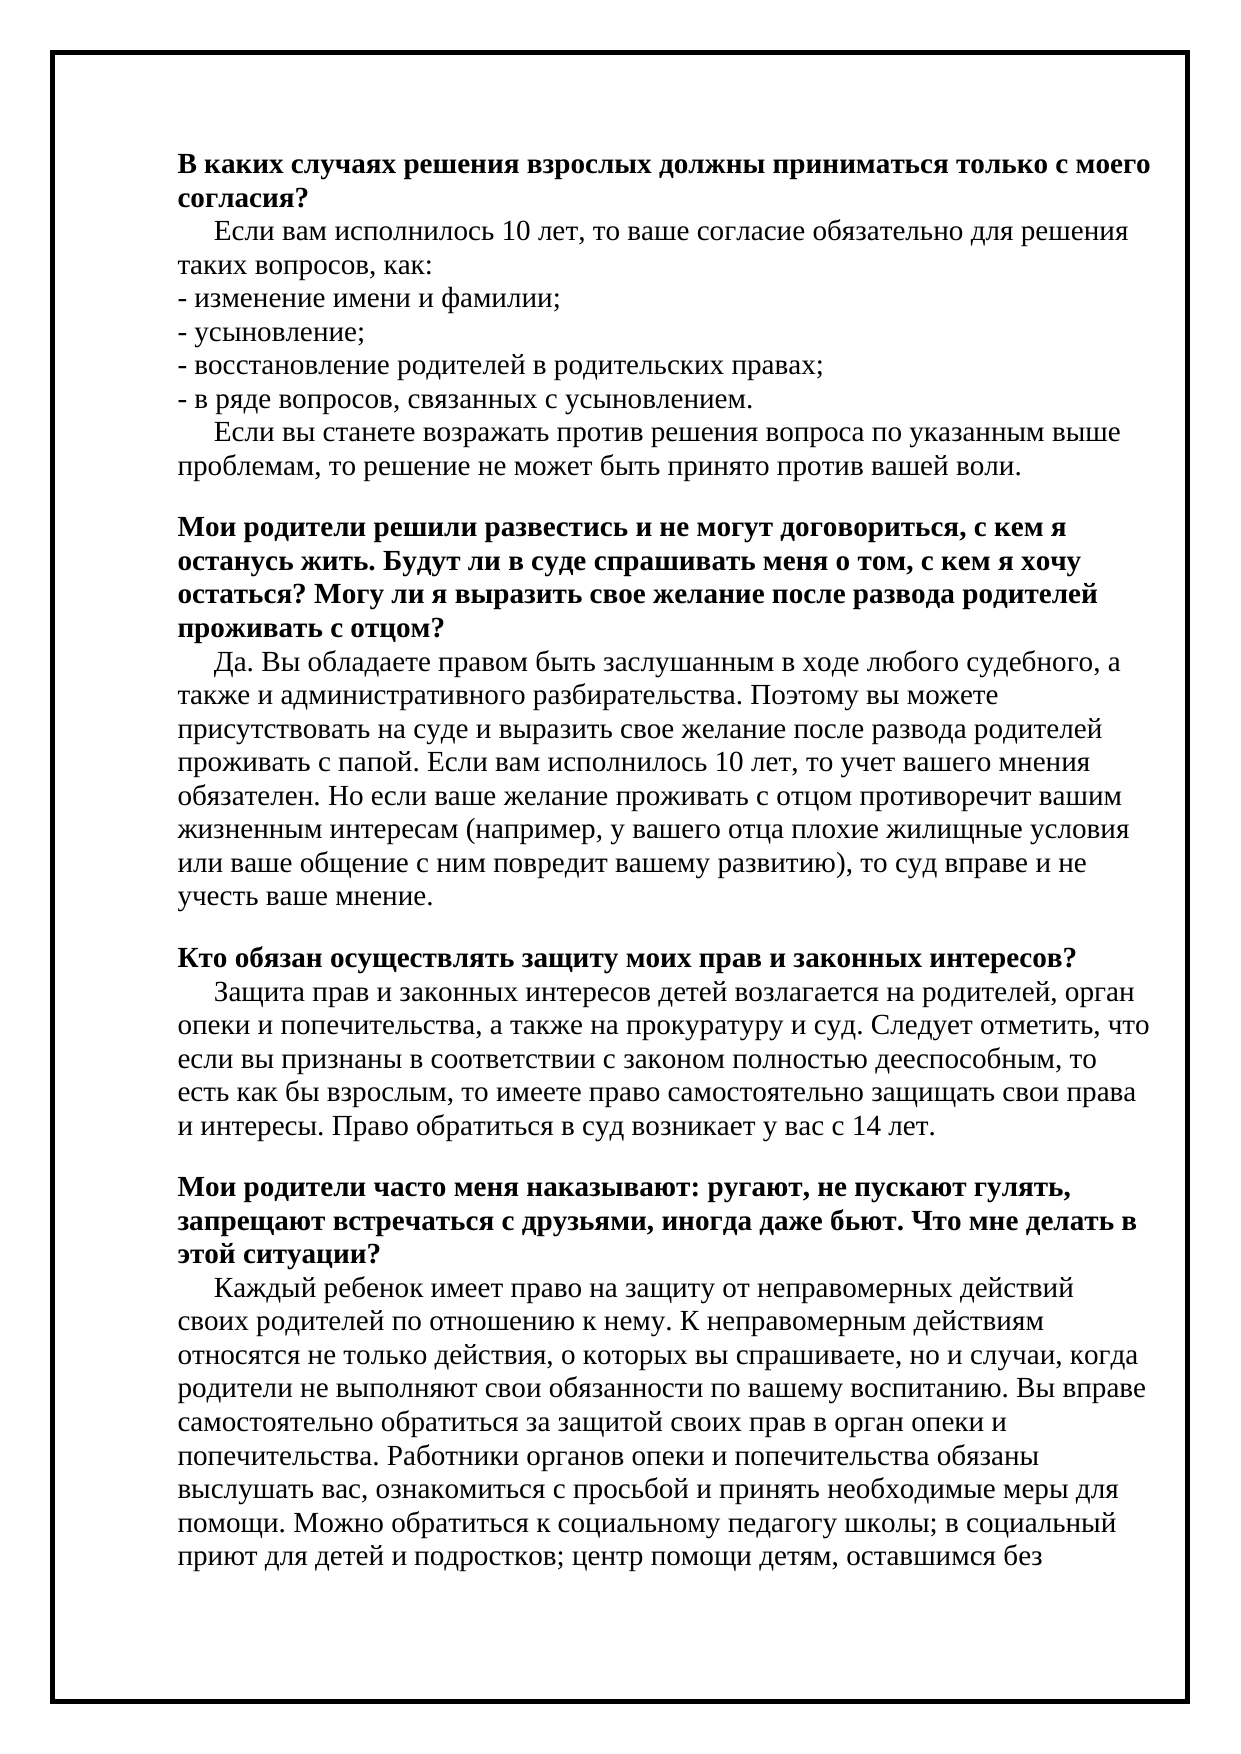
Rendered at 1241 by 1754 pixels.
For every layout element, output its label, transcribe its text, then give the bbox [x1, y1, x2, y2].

text - усыновление; [177, 314, 1152, 347]
text Мои родители решили развестись и не могут договориться, с кем я останусь жить. Будут ли в суде спрашивать меня о том, с кем я хочу остаться? Могу ли я выразить свое желание после развода родителей проживать с отцом? [177, 509, 1152, 644]
text Если вам исполнилось 10 лет, то ваше согласие обязательно для решения таких вопросов, как: [177, 213, 1152, 280]
text В каких случаях решения взрослых должны приниматься только с моего согласия? [177, 146, 1152, 213]
text - в ряде вопросов, связанных с усыновлением. [177, 381, 1152, 414]
text Защита прав и законных интересов детей возлагается на родителей, орган опеки и попечительства, а также на прокуратуру и суд. Следует отметить, что если вы признаны в соответствии с законом полностью дееспособным, то есть как бы взрослым, то имеете право самостоятельно защищать свои права и интересы. Право обратиться в суд возникает у вас с 14 лет. [177, 974, 1152, 1141]
text Мои родители часто меня наказывают: ругают, не пускают гулять, запрещают встречаться с друзьями, иногда даже бьют. Что мне делать в этой ситуации? [177, 1169, 1152, 1270]
text - восстановление родителей в родительских правах; [177, 347, 1152, 381]
text Да. Вы обладаете правом быть заслушанным в ходе любого судебного, а также и административного разбирательства. Поэтому вы можете присутствовать на суде и выразить свое желание после развода родителей проживать с папой. Если вам исполнилось 10 лет, то учет вашего мнения обязателен. Но если ваше желание проживать с отцом противоречит вашим жизненным интересам (например, у вашего отца плохие жилищные условия или ваше общение с ним повредит вашему развитию), то суд вправе и не учесть ваше мнение. [177, 644, 1152, 912]
text Если вы станете возражать против решения вопроса по указанным выше проблемам, то решение не может быть принято против вашей воли. [177, 414, 1152, 482]
text Кто обязан осуществлять защиту моих прав и законных интересов? [177, 940, 1152, 974]
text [177, 1270, 1152, 1572]
text - изменение имени и фамилии; [177, 280, 1152, 314]
